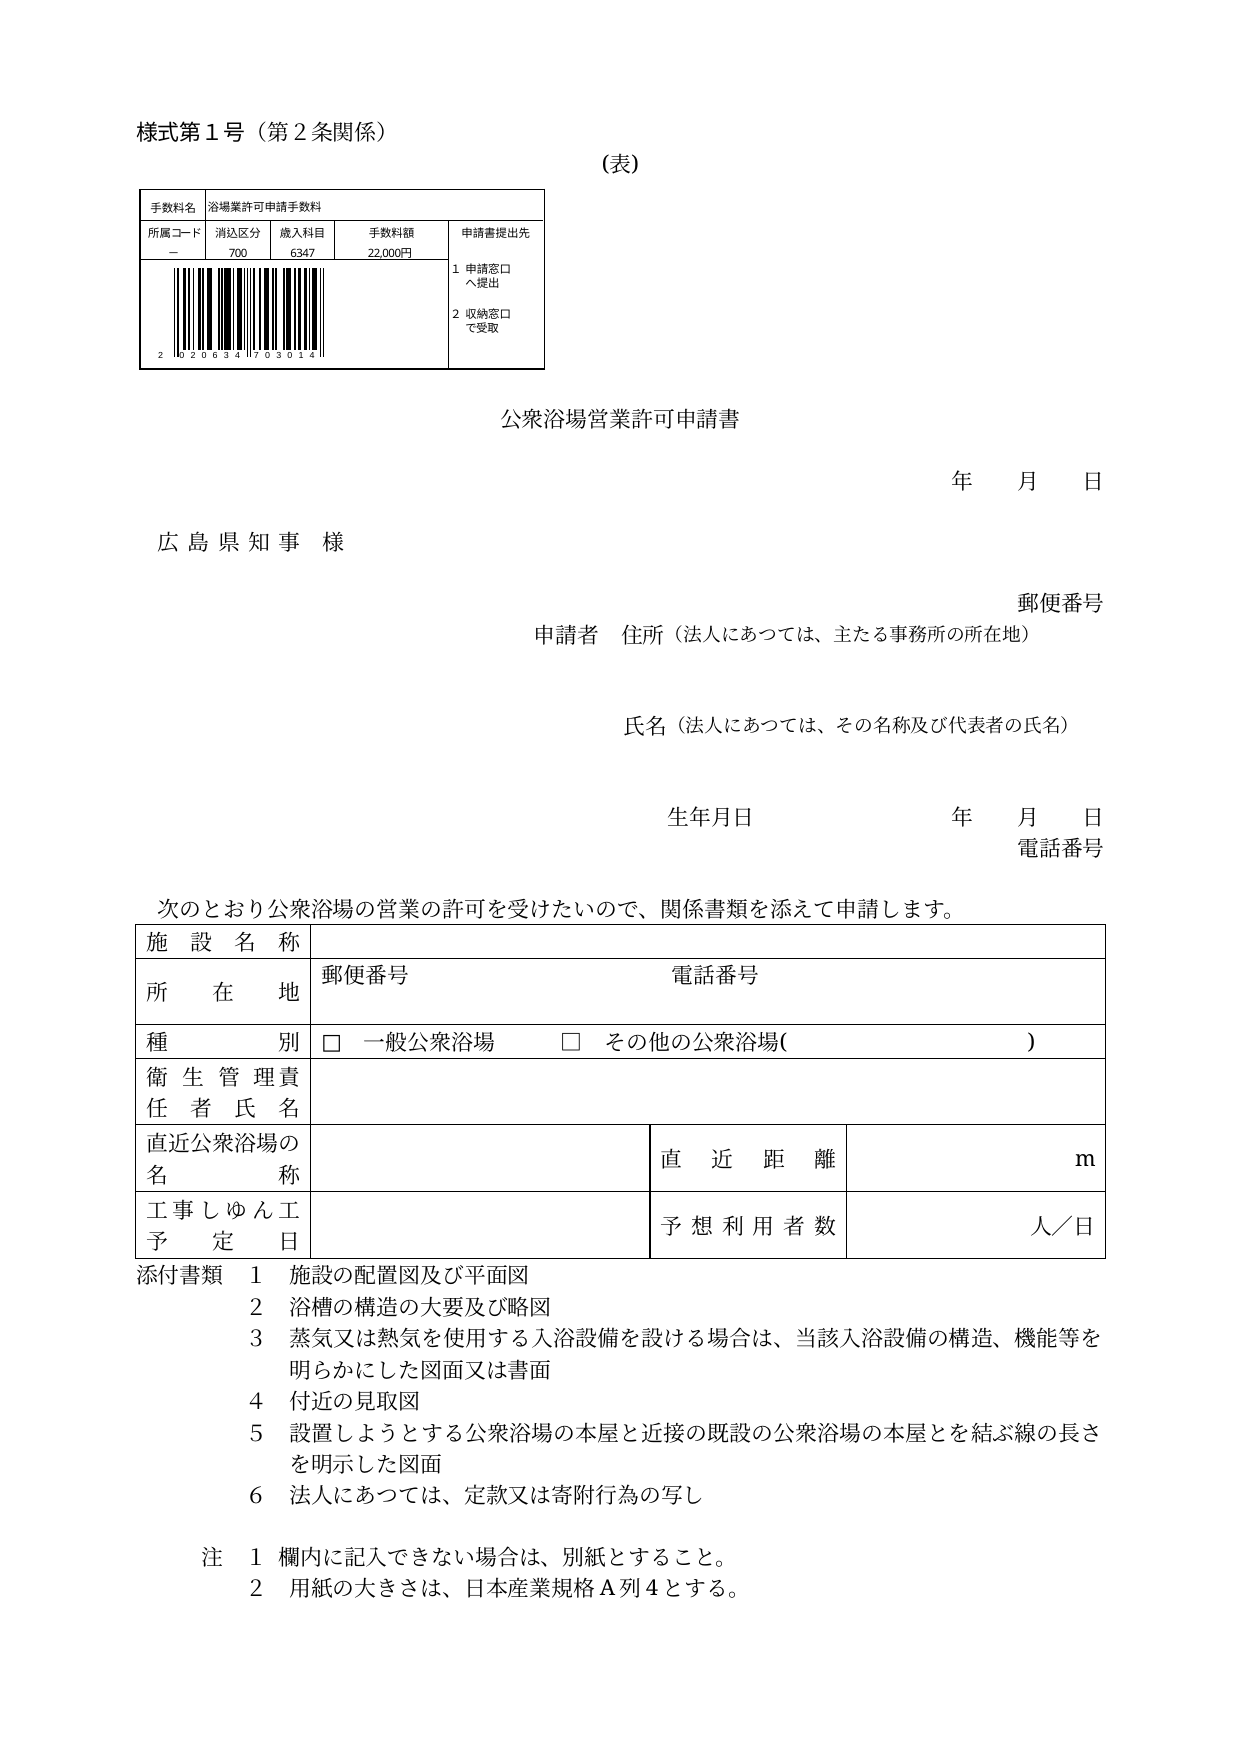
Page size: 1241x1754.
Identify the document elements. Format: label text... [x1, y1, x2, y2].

table_cell □ 一般公衆浴場 □ その他の公衆浴場( ) [311, 1025, 1105, 1057]
table_cell 直近公衆浴場の名称 [136, 1125, 310, 1191]
text ３ 蒸気又は熱気を使用する入浴設備を設ける場合は、当該入浴設備の構造、機能等を明らかにした図面又は書面 [136, 1321, 1104, 1384]
table_cell 衛生管理責任者氏名 [136, 1059, 310, 1124]
table_cell 人／日 [847, 1192, 1105, 1257]
text 次のとおり公衆浴場の営業の許可を受けたいので、関係書類を添えて申請します。 [136, 893, 1104, 924]
table_cell m [847, 1125, 1105, 1191]
text 年 月 日 [136, 464, 1104, 495]
text ５ 設置しようとする公衆浴場の本屋と近接の既設の公衆浴場の本屋とを結ぶ線の長さを明示した図面 [136, 1416, 1104, 1479]
table_cell 郵便番号 電話番号 [311, 959, 1105, 1024]
table_cell 予想利用者数 [651, 1192, 846, 1257]
table_header [311, 925, 1105, 957]
text ４ 付近の見取図 [136, 1384, 1104, 1416]
text 広島県知事 様 [136, 525, 1104, 557]
text 公衆浴場営業許可申請書 [136, 403, 1104, 434]
text 添付書類 １ 施設の配置図及び平面図 [136, 1259, 1104, 1290]
table_cell [311, 1059, 1105, 1124]
table_cell 直近距離 [651, 1125, 846, 1191]
table_cell 種別 [136, 1025, 310, 1057]
table_cell [311, 1125, 649, 1191]
table_cell 所在地 [136, 959, 310, 1024]
text ２ 浴槽の構造の大要及び略図 [136, 1290, 1104, 1321]
text 申請者 住所（法人にあつては、主たる事務所の所在地） [136, 618, 1061, 649]
text 様式第１号（第２条関係） [136, 115, 1104, 147]
text 氏名（法人にあつては、その名称及び代表者の氏名） [136, 709, 1104, 740]
text 電話番号 [136, 831, 1104, 863]
text ２ 用紙の大きさは、日本産業規格A列4とする。 [136, 1571, 1104, 1603]
table_cell 工事しゆん工予定日 [136, 1192, 310, 1257]
text ６ 法人にあつては、定款又は寄附行為の写し [136, 1479, 1104, 1510]
text (表) [136, 147, 1104, 179]
text 郵便番号 [136, 586, 1104, 618]
table_cell [311, 1192, 649, 1257]
text 注 １ 欄内に記入できない場合は、別紙とすること。 [201, 1540, 1104, 1571]
table_header 施設名称 [136, 925, 310, 957]
text 生年月日 年 月 日 [136, 800, 1104, 831]
